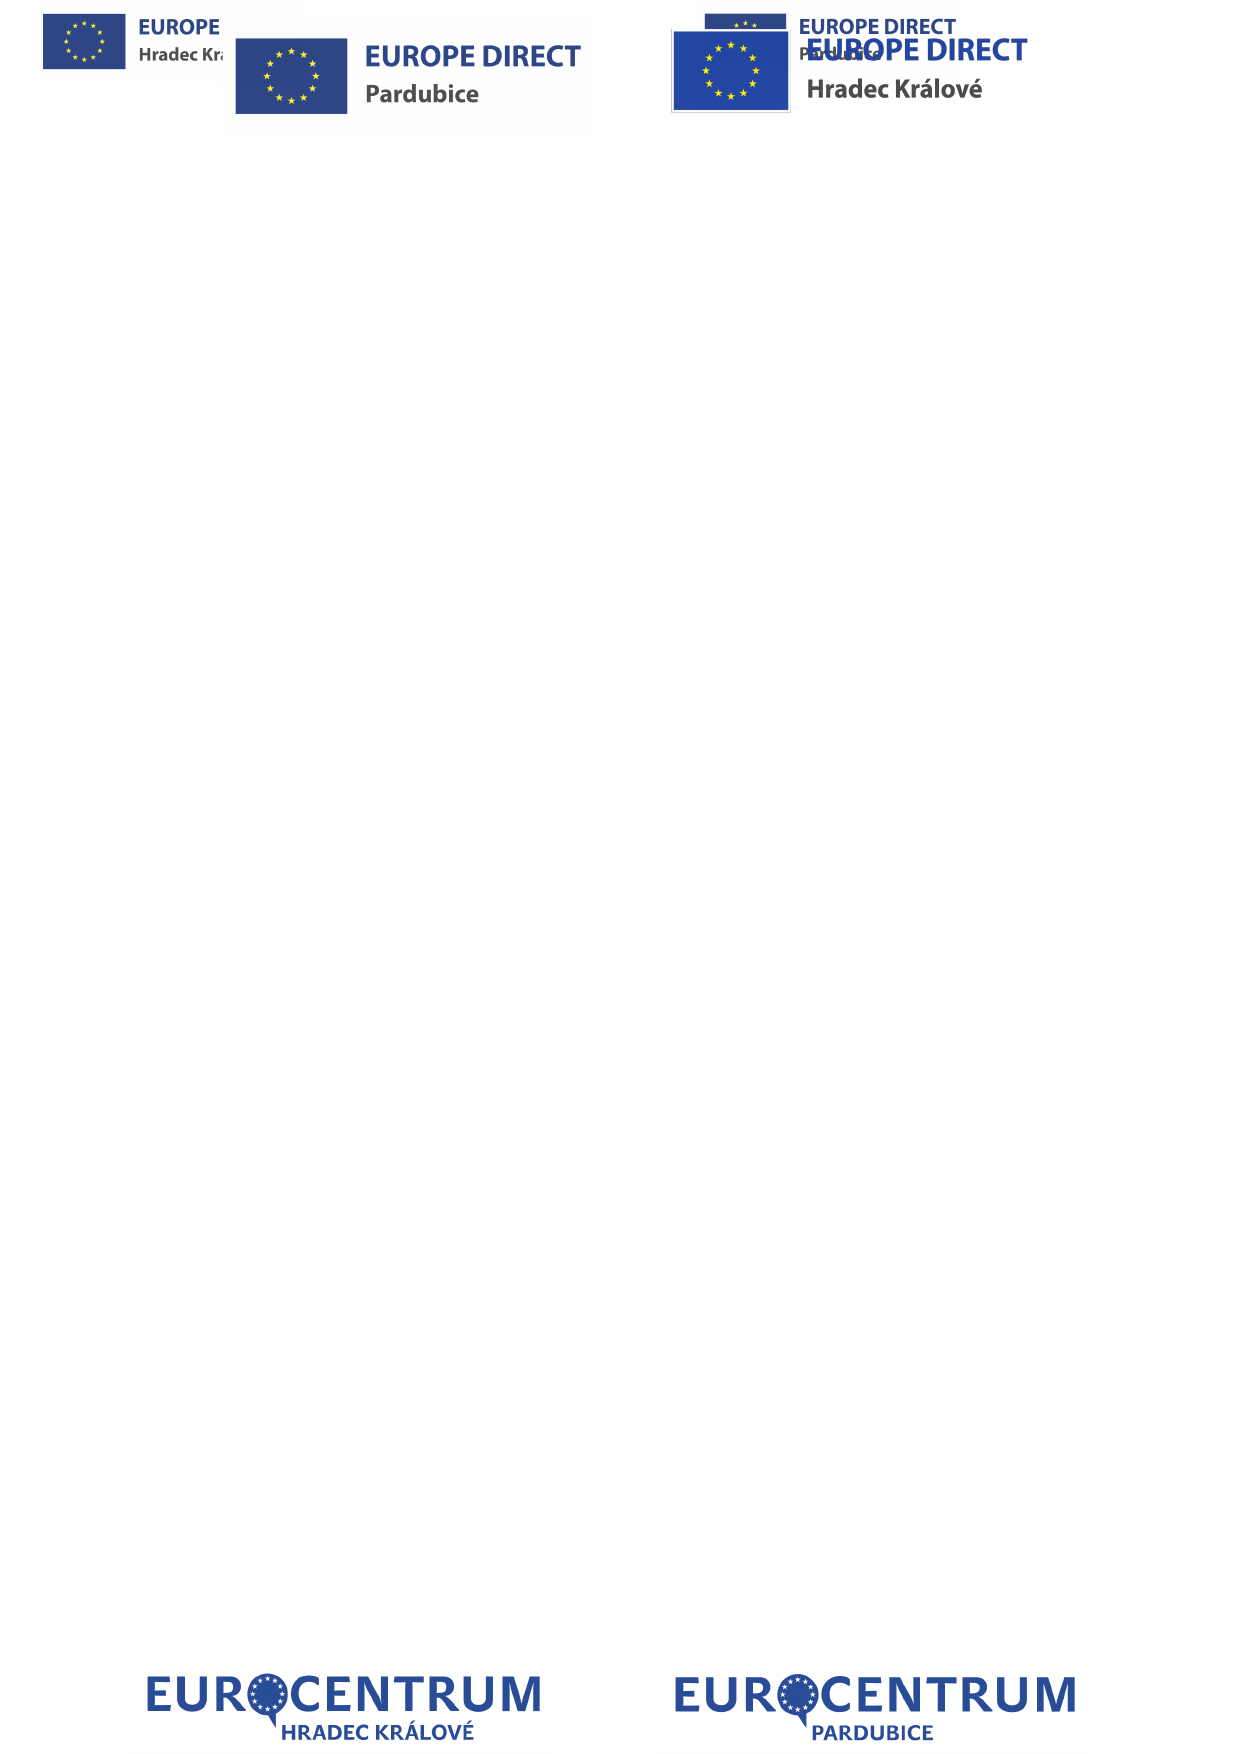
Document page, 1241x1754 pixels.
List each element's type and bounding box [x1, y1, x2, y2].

picture [658, 1658, 1092, 1754]
picture [130, 1657, 557, 1754]
picture [657, 0, 1044, 132]
picture [33, 0, 592, 137]
